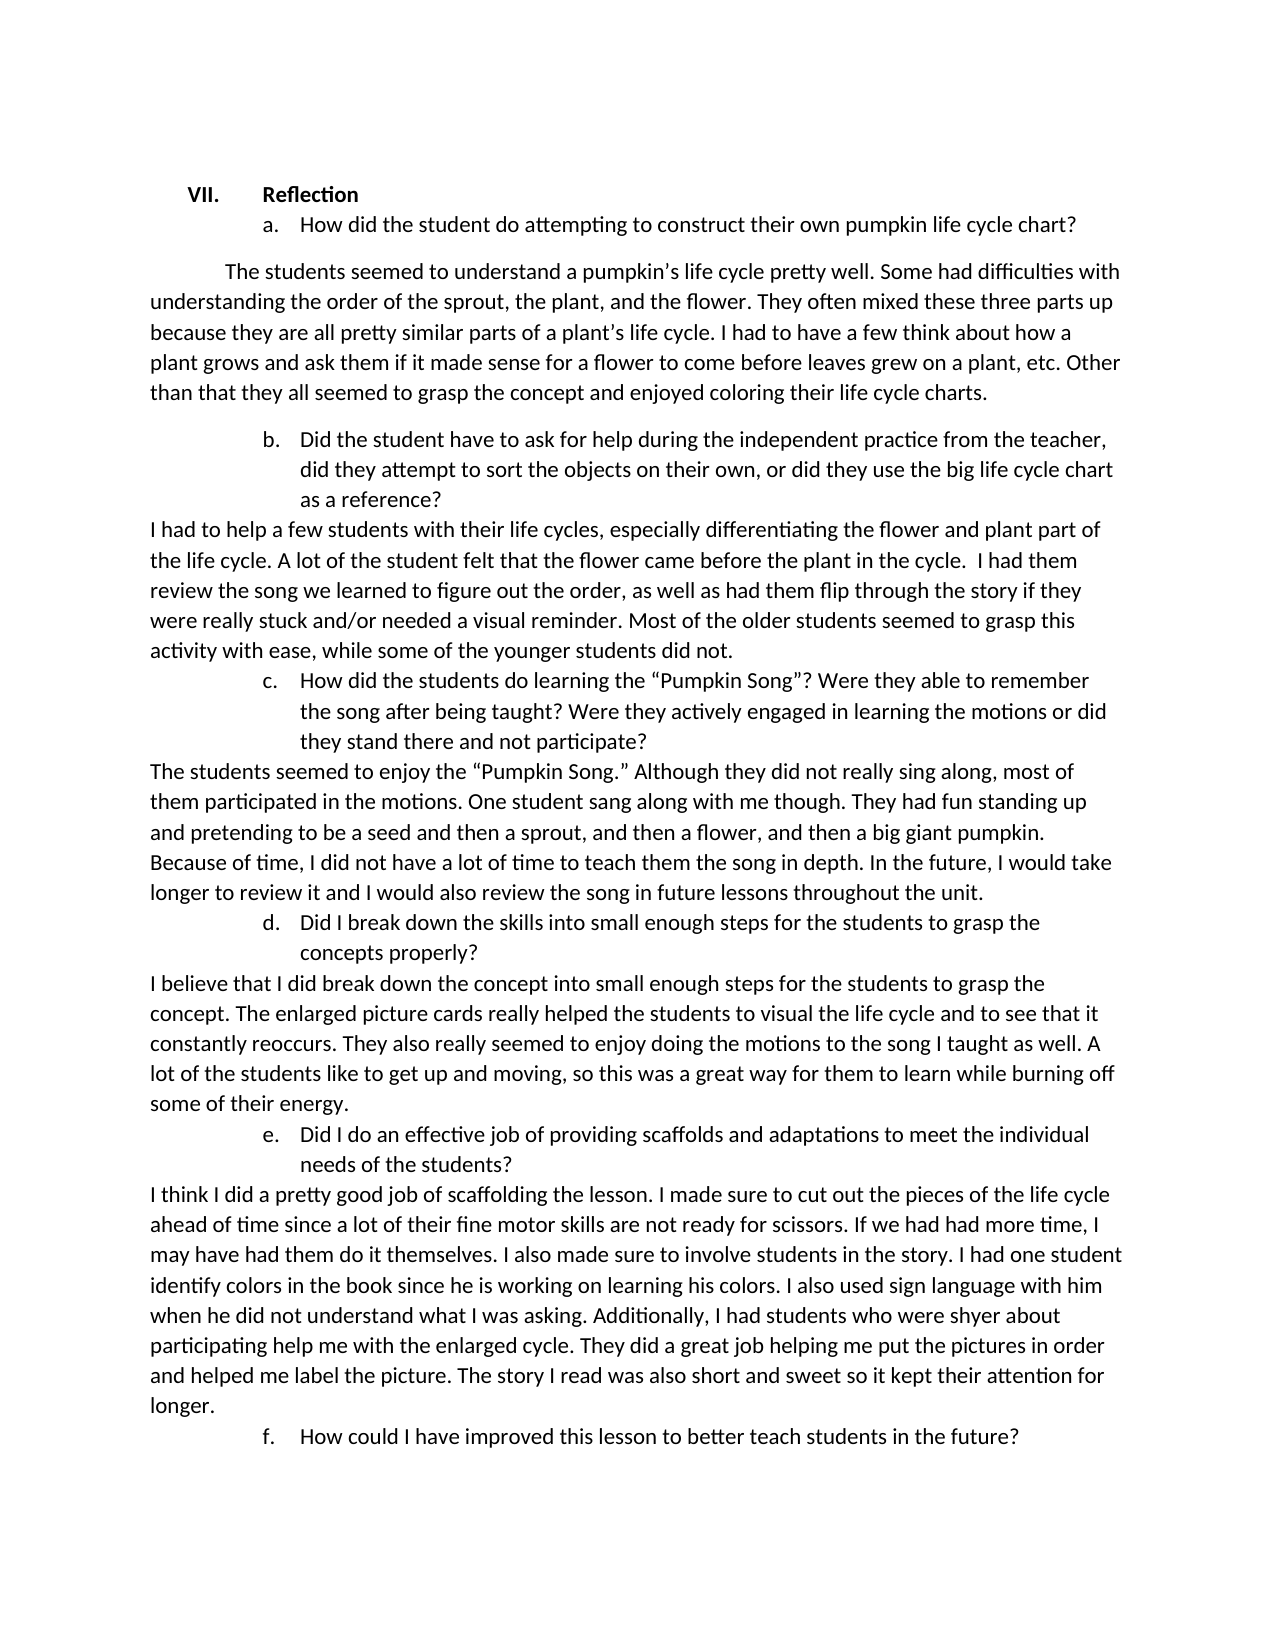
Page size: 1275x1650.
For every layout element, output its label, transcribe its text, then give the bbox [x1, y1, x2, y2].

text I think I did a pretty good job of scaffolding the lesson. I made sure to cut out the pieces of the life cycle ahead of time since a lot of their fine motor skills are not ready for scissors. If we had had more time, I may have had them do it themselves. I also made sure to involve students in the story. I had one student identify colors in the book since he is working on learning his colors. I also used sign language with him when he did not understand what I was asking. Additionally, I had students who were shyer about participating help me with the enlarged cycle. They did a great job helping me put the pictures in order and helped me label the picture. The story I read was also short and sweet so it kept their attention for longer. [150, 1180, 1125, 1420]
list How did the students do learning the “Pumpkin Song”? Were they able to remember the song after being taught? Were they actively engaged in learning the motions or did they stand there and not participate? [262, 667, 1125, 755]
list Did the student have to ask for help during the independent practice from the teacher, did they attempt to sort the objects on their own, or did they use the big life cycle chart as a reference? [262, 425, 1125, 513]
text I believe that I did break down the concept into small enough steps for the students to grasp the concept. The enlarged picture cards really helped the students to visual the life cycle and to see that it constantly reoccurs. They also really seemed to enjoy doing the motions to the song I taught as well. A lot of the students like to get up and moving, so this was a great way for them to learn while burning off some of their energy. [150, 969, 1125, 1118]
text The students seemed to understand a pumpkin’s life cycle pretty well. Some had difficulties with understanding the order of the sprout, the plant, and the flower. They often mixed these three parts up because they are all pretty similar parts of a plant’s life cycle. I had to have a few think about how a plant grows and ask them if it made sense for a flower to come before leaves grew on a plant, etc. Other than that they all seemed to grasp the concept and enjoyed coloring their life cycle charts. [150, 257, 1125, 406]
list Reflection [187, 180, 1125, 208]
list How could I have improved this lesson to better teach students in the future? [262, 1422, 1125, 1450]
text I had to help a few students with their life cycles, especially differentiating the flower and plant part of the life cycle. A lot of the student felt that the flower came before the plant in the cycle. I had them review the song we learned to figure out the order, as well as had them flip through the story if they were really stuck and/or needed a visual reminder. Most of the older students seemed to grasp this activity with ease, while some of the younger students did not. [150, 516, 1125, 664]
list Did I break down the skills into small enough steps for the students to grasp the concepts properly? [262, 908, 1125, 967]
list Did I do an effective job of providing scaffolds and adaptations to meet the individual needs of the students? [262, 1120, 1125, 1178]
list How did the student do attempting to construct their own pumpkin life cycle chart? [262, 210, 1125, 238]
text The students seemed to enjoy the “Pumpkin Song.” Although they did not really sing along, most of them participated in the motions. One student sang along with me though. They had fun standing up and pretending to be a seed and then a sprout, and then a flower, and then a big giant pumpkin. Because of time, I did not have a lot of time to teach them the song in depth. In the future, I would take longer to review it and I would also review the song in future lessons throughout the unit. [150, 757, 1125, 906]
